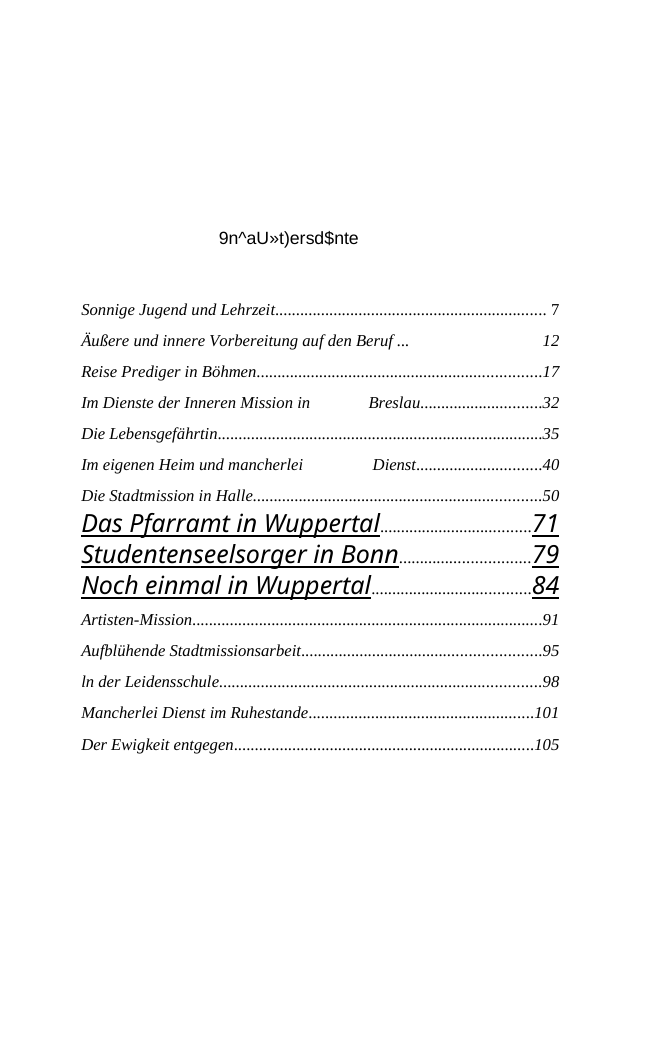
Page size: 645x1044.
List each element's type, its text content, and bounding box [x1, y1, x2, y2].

text ln der Leidensschule 98 [81, 663, 631, 694]
text Studentenseelsorger in Bonn 79 [81, 539, 631, 570]
text Sonnige Jugend und Lehrzeit 7 [81, 291, 631, 322]
text Im eigenen Heim und mancherlei Dienst 40 [81, 446, 631, 477]
text Mancherlei Dienst im Ruhestande 101 [81, 694, 631, 725]
text Aufblühende Stadtmissionsarbeit 95 [81, 632, 631, 663]
text Der Ewigkeit entgegen 105 [81, 725, 631, 756]
text Äußere und innere Vorbereitung auf den Beruf ... 12 [81, 322, 631, 353]
text Artisten-Mission 91 [81, 601, 631, 632]
text Im Dienste der Inneren Mission in Breslau 32 [81, 384, 631, 415]
text Noch einmal in Wuppertal 84 [81, 570, 631, 601]
subtitle 9n^aU»t)ersd$nte [218, 230, 359, 248]
text Die Stadtmission in Halle 50 [81, 477, 631, 508]
text Die Lebensgefährtin 35 [81, 415, 631, 446]
text Das Pfarramt in Wuppertal 71 [81, 508, 631, 539]
text Reise Prediger in Böhmen 17 [81, 353, 631, 384]
